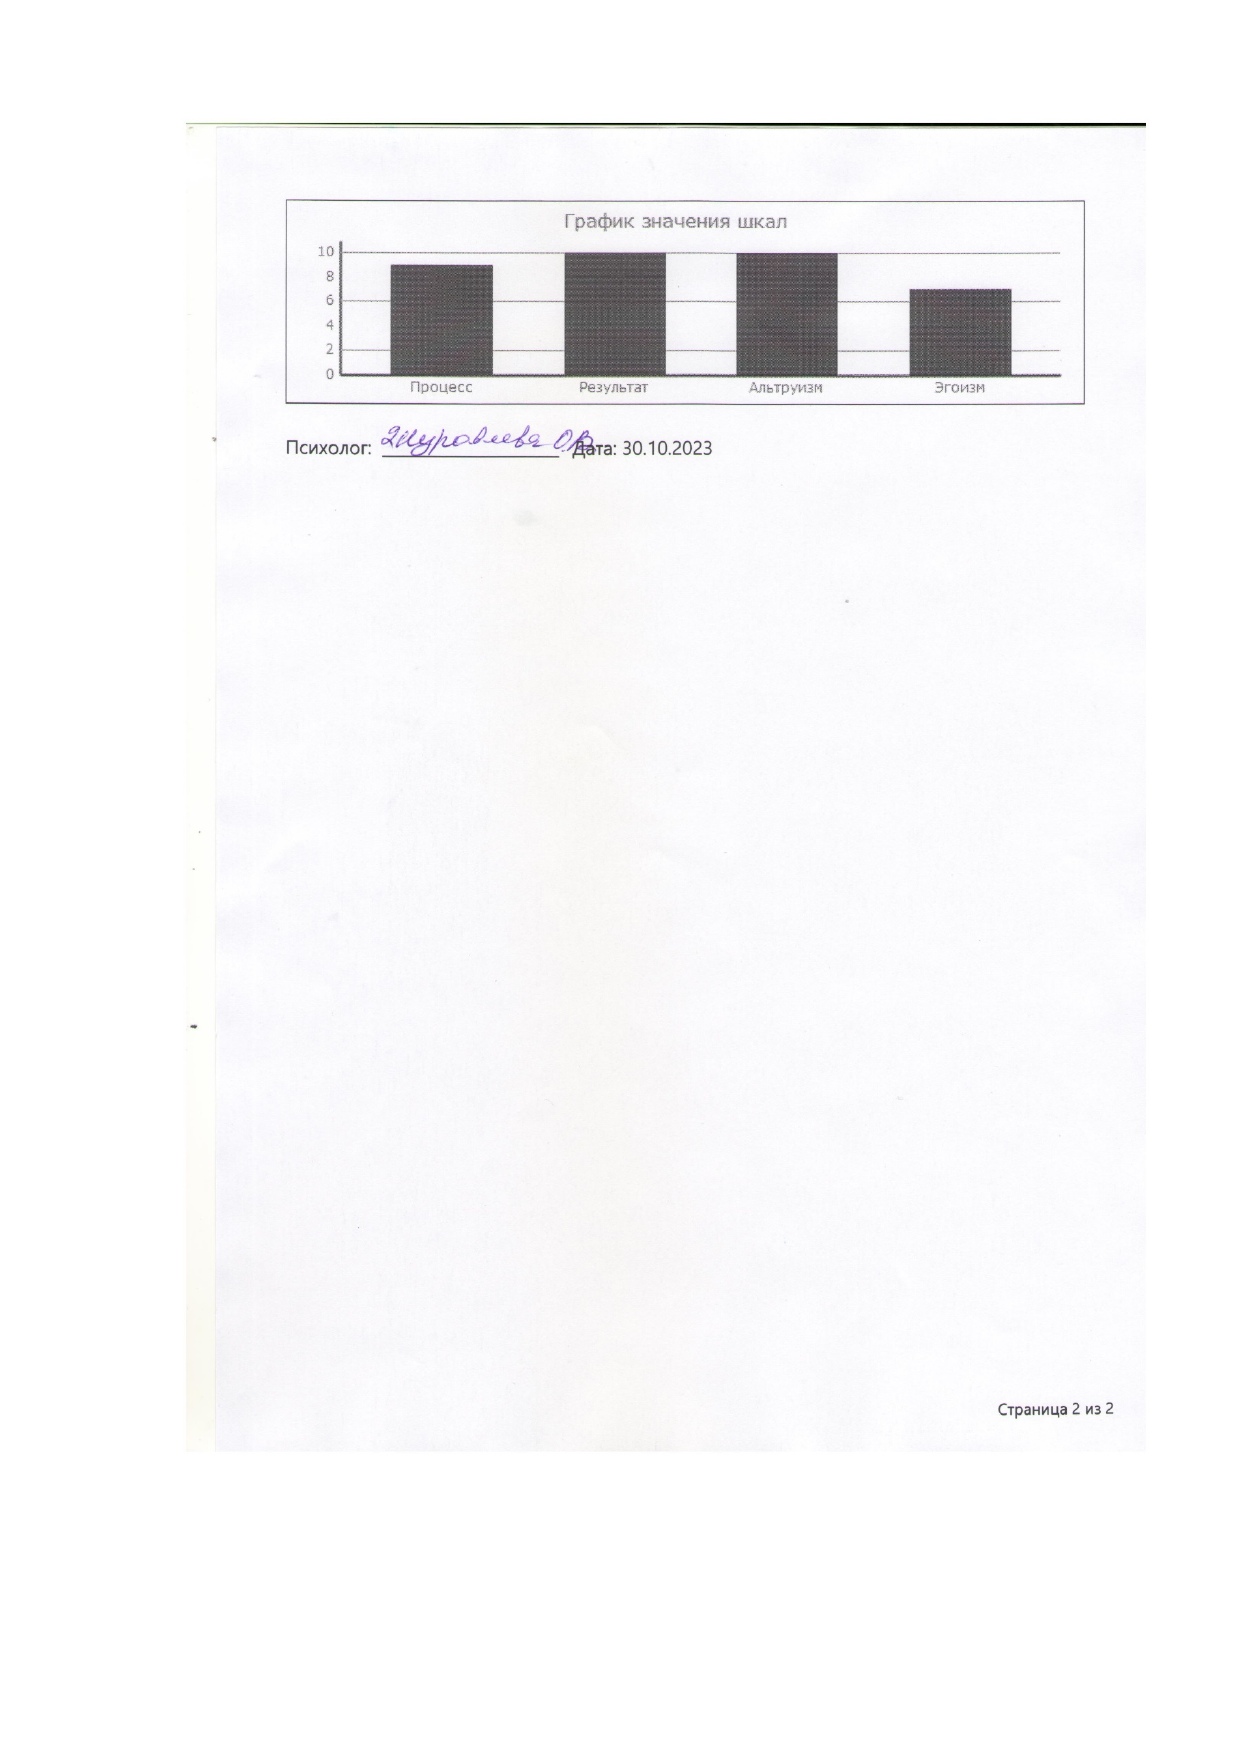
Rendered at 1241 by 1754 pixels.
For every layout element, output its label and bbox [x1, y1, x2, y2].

picture [177, 118, 1151, 1456]
